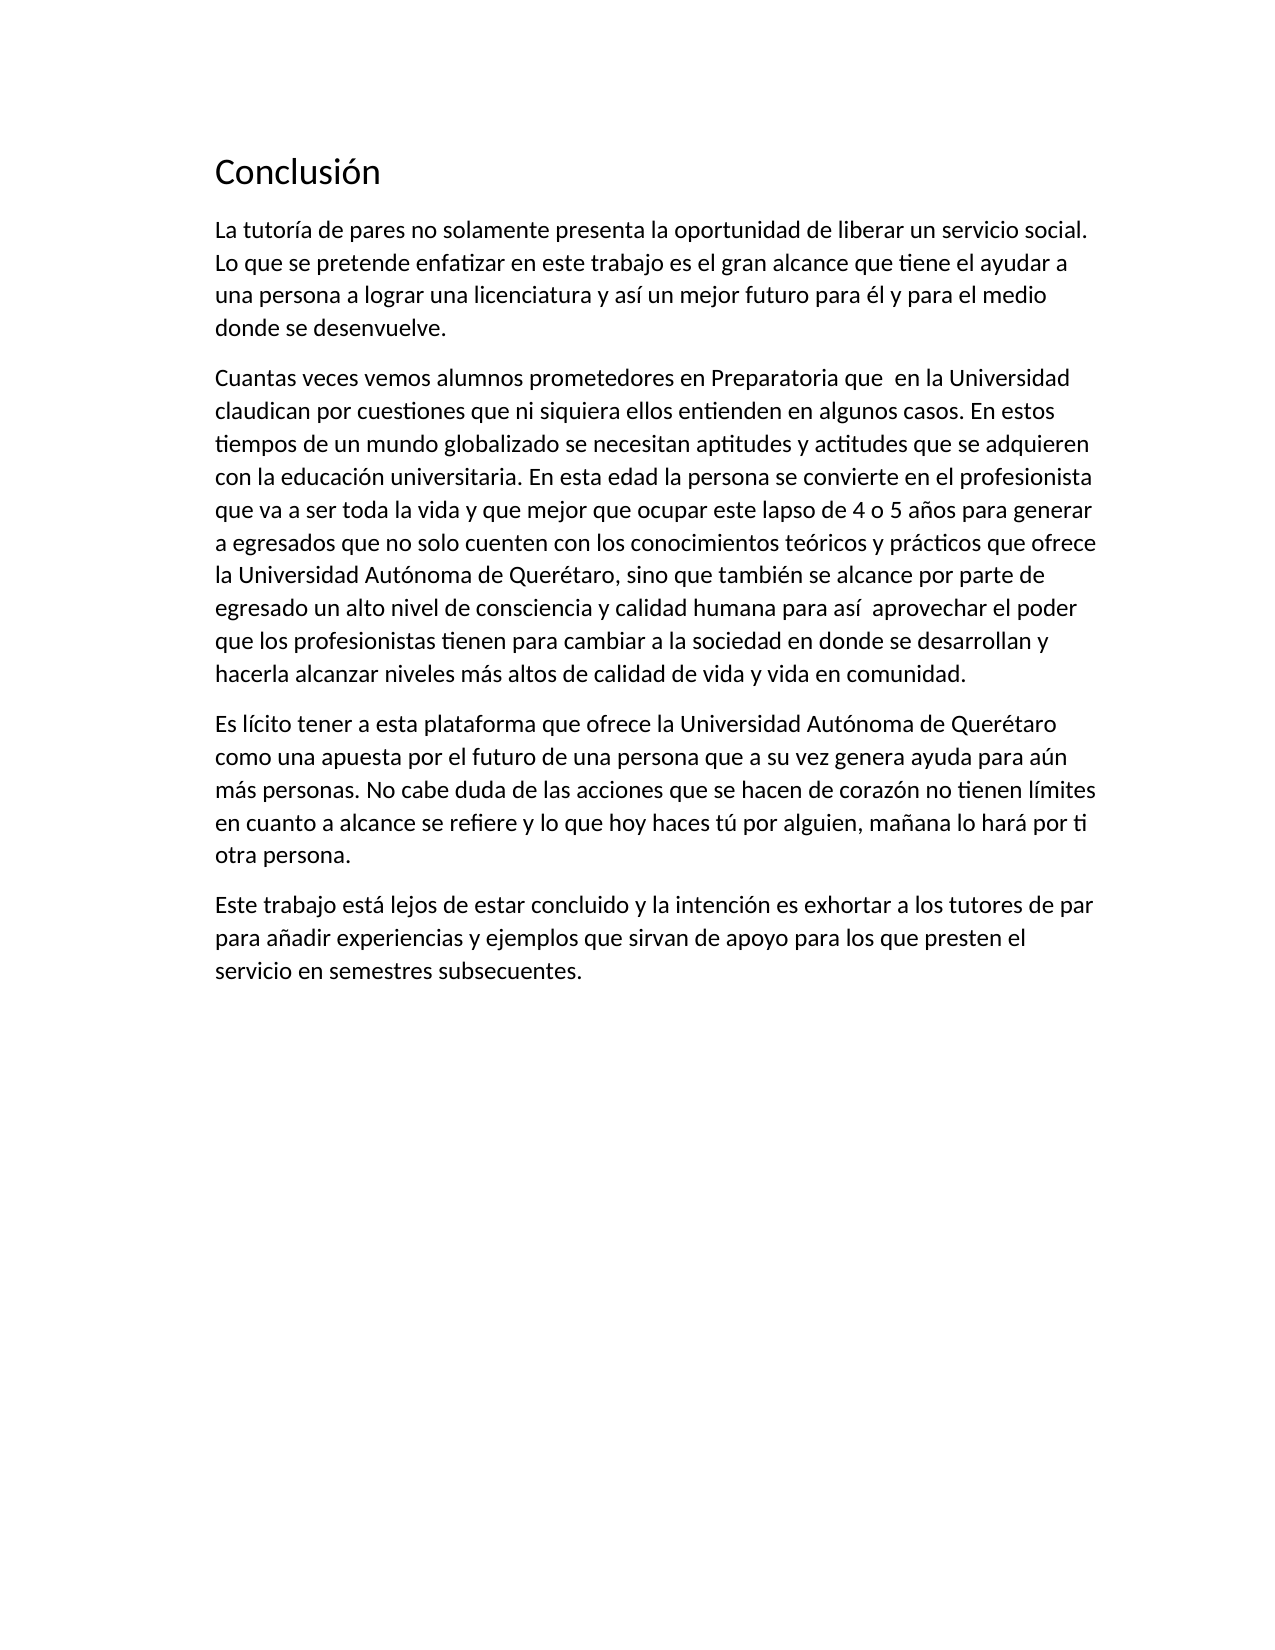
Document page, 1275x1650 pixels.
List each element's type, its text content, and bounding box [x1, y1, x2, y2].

text Este trabajo está lejos de estar concluido y la intención es exhortar a los tutores de par para añadir experiencias y ejemplos que sirvan de apoyo para los que presten el servicio en semestres subsecuentes. [215, 889, 1098, 986]
text Conclusión [215, 148, 1098, 193]
text Cuantas veces vemos alumnos prometedores en Preparatoria que en la Universidad claudican por cuestiones que ni siquiera ellos entienden en algunos casos. En estos tiempos de un mundo globalizado se necesitan aptitudes y actitudes que se adquieren con la educación universitaria. En esta edad la persona se convierte en el profesionista que va a ser toda la vida y que mejor que ocupar este lapso de 4 o 5 años para generar a egresados que no solo cuenten con los conocimientos teóricos y prácticos que ofrece la Universidad Autónoma de Querétaro, sino que también se alcance por parte de egresado un alto nivel de consciencia y calidad humana para así aprovechar el poder que los profesionistas tienen para cambiar a la sociedad en donde se desarrollan y hacerla alcanzar niveles más altos de calidad de vida y vida en comunidad. [215, 362, 1098, 689]
text Es lícito tener a esta plataforma que ofrece la Universidad Autónoma de Querétaro como una apuesta por el futuro de una persona que a su vez genera ayuda para aún más personas. No cabe duda de las acciones que se hacen de corazón no tienen límites en cuanto a alcance se refiere y lo que hoy haces tú por alguien, mañana lo hará por ti otra persona. [215, 708, 1098, 870]
text La tutoría de pares no solamente presenta la oportunidad de liberar un servicio social. Lo que se pretende enfatizar en este trabajo es el gran alcance que tiene el ayudar a una persona a lograr una licenciatura y así un mejor futuro para él y para el medio donde se desenvuelve. [215, 214, 1098, 343]
